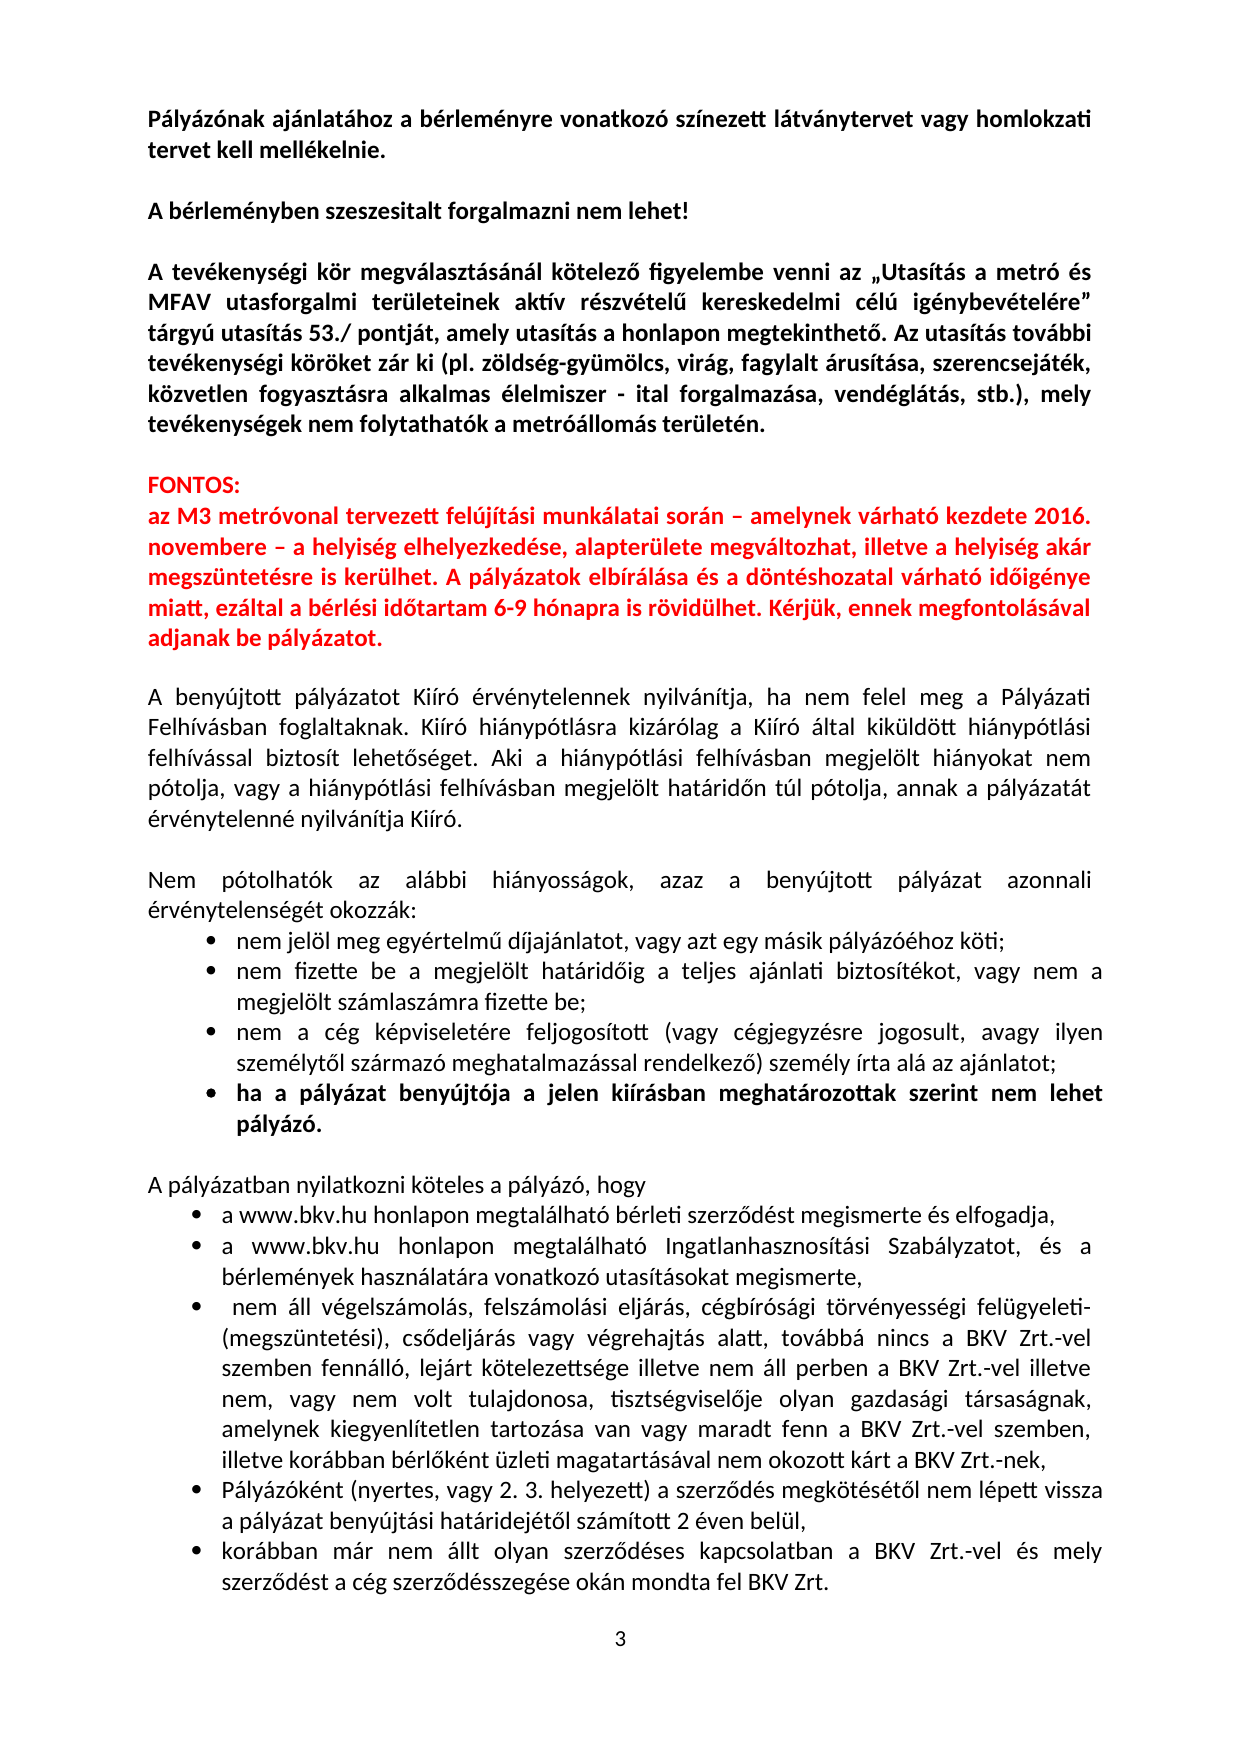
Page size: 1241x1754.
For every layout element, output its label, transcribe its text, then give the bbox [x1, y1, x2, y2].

text Nem pótolhatók az alábbi hiányosságok, azaz a benyújtott pályázat azonnali érvénytelenségét okozzák: [148, 864, 1093, 925]
list Pályázóként (nyertes, vagy 2. 3. helyezett) a szerződés megkötésétől nem lépett vissza a pályázat benyújtási határidejétől számított 2 éven belül, [192, 1474, 1104, 1535]
list nem a cég képviseletére feljogosított (vagy cégjegyzésre jogosult, avagy ilyen személytől származó meghatalmazással rendelkező) személy írta alá az ajánlatot; [207, 1017, 1104, 1078]
text A tevékenységi kör megválasztásánál kötelező figyelembe venni az „Utasítás a metró és MFAV utasforgalmi területeinek aktív részvételű kereskedelmi célú igénybevételére” tárgyú utasítás 53./ pontját, amely utasítás a honlapon megtekinthető. Az utasítás további tevékenységi köröket zár ki (pl. zöldség-gyümölcs, virág, fagylalt árusítása, szerencsejáték, közvetlen fogyasztásra alkalmas élelmiszer - ital forgalmazása, vendéglátás, stb.), mely tevékenységek nem folytathatók a metróállomás területén. [148, 256, 1093, 439]
text FONTOS: [148, 470, 1093, 500]
text A bérleményben szeszesitalt forgalmazni nem lehet! [148, 195, 1093, 226]
list korábban már nem állt olyan szerződéses kapcsolatban a BKV Zrt.-vel és mely szerződést a cég szerződésszegése okán mondta fel BKV Zrt. [192, 1535, 1104, 1596]
text az M3 metróvonal tervezett felújítási munkálatai során – amelynek várható kezdete 2016. novembere – a helyiség elhelyezkedése, alapterülete megváltozhat, illetve a helyiség akár megszüntetésre is kerülhet. A pályázatok elbírálása és a döntéshozatal várható időigénye miatt, ezáltal a bérlési időtartam 6-9 hónapra is rövidülhet. Kérjük, ennek megfontolásával adjanak be pályázatot. [148, 500, 1093, 653]
list ha a pályázat benyújtója a jelen kiírásban meghatározottak szerint nem lehet pályázó. [207, 1078, 1104, 1139]
text Pályázónak ajánlatához a bérleményre vonatkozó színezett látványtervet vagy homlokzati tervet kell mellékelnie. [148, 103, 1093, 164]
list a www.bkv.hu honlapon megtalálható bérleti szerződést megismerte és elfogadja, [192, 1200, 1093, 1230]
list nem áll végelszámolás, felszámolási eljárás, cégbírósági törvényességi felügyeleti- (megszüntetési), csődeljárás vagy végrehajtás alatt, továbbá nincs a BKV Zrt.-vel szemben fennálló, lejárt kötelezettsége illetve nem áll perben a BKV Zrt.-vel illetve nem, vagy nem volt tulajdonosa, tisztségviselője olyan gazdasági társaságnak, amelynek kiegyenlítetlen tartozása van vagy maradt fenn a BKV Zrt.-vel szemben, illetve korábban bérlőként üzleti magatartásával nem okozott kárt a BKV Zrt.-nek, [192, 1291, 1093, 1474]
list nem fizette be a megjelölt határidőig a teljes ajánlati biztosítékot, vagy nem a megjelölt számlaszámra fizette be; [207, 956, 1104, 1017]
text A pályázatban nyilatkozni köteles a pályázó, hogy [148, 1169, 1104, 1200]
text A benyújtott pályázatot Kiíró érvénytelennek nyilvánítja, ha nem felel meg a Pályázati Felhívásban foglaltaknak. Kiíró hiánypótlásra kizárólag a Kiíró által kiküldött hiánypótlási felhívással biztosít lehetőséget. Aki a hiánypótlási felhívásban megjelölt hiányokat nem pótolja, vagy a hiánypótlási felhívásban megjelölt határidőn túl pótolja, annak a pályázatát érvénytelenné nyilvánítja Kiíró. [148, 681, 1093, 833]
list nem jelöl meg egyértelmű díjajánlatot, vagy azt egy másik pályázóéhoz köti; [207, 925, 1104, 956]
list a www.bkv.hu honlapon megtalálható Ingatlanhasznosítási Szabályzatot, és a bérlemények használatára vonatkozó utasításokat megismerte, [192, 1230, 1093, 1291]
